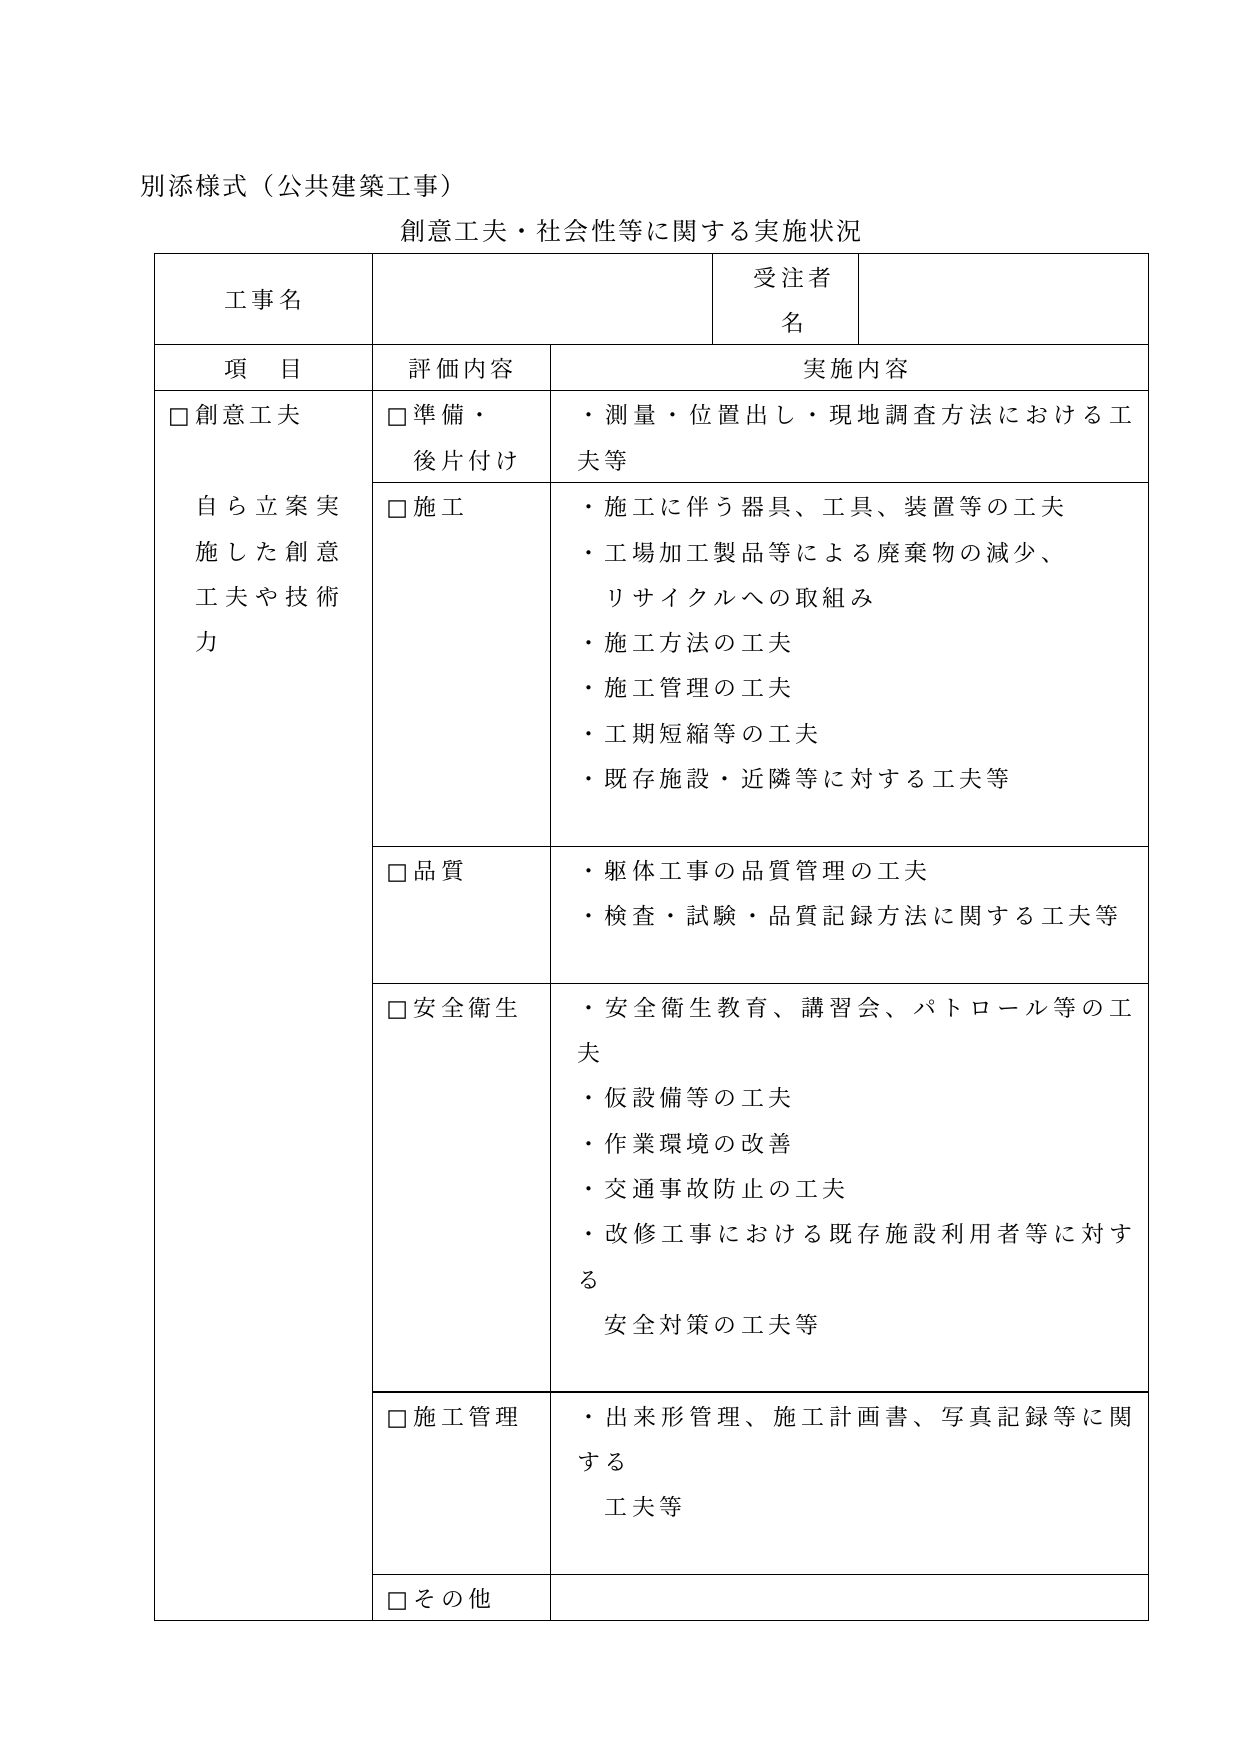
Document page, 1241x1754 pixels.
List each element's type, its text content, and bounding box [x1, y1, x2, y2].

table_cell 評価内容 [373, 345, 550, 390]
table_cell ・安全衛生教育、講習会、パトロール等の工夫 ・仮設備等の工夫 ・作業環境の改善 ・交通事故防止の工夫 ・改修工事における既存施設利用者等に対する 安全対策の工夫等 [551, 984, 1148, 1391]
table_cell □施工管理 [373, 1393, 550, 1574]
table_cell 実施内容 [551, 345, 1148, 390]
table_header [373, 254, 712, 344]
table_cell ・施工に伴う器具、工具、装置等の工夫 ・工場加工製品等による廃棄物の減少、 リサイクルへの取組み ・施工方法の工夫 ・施工管理の工夫 ・工期短縮等の工夫 ・既存施設・近隣等に対する工夫等 [551, 483, 1148, 846]
table_cell □準備・ 後片付け [373, 391, 550, 482]
table_cell [551, 1575, 1148, 1620]
table_cell □品質 [373, 847, 550, 983]
table_cell ・躯体工事の品質管理の工夫 ・検査・試験・品質記録方法に関する工夫等 [551, 847, 1148, 983]
subtitle 創意工夫・社会性等に関する実施状況 [141, 207, 1123, 252]
table_header 工事名 [155, 254, 372, 344]
table_cell 項 目 [155, 345, 372, 390]
table_header 受注者名 [713, 254, 858, 344]
table_header [859, 254, 1148, 344]
table_cell ・出来形管理、施工計画書、写真記録等に関する 工夫等 [551, 1393, 1148, 1574]
text 別添様式（公共建築工事） [141, 162, 1123, 207]
table_cell □その他 [373, 1575, 550, 1620]
table_cell □創意工夫 自ら立案実施した創意工夫や技術力 [155, 391, 372, 1620]
table_cell □施工 [373, 483, 550, 846]
table_cell ・測量・位置出し・現地調査方法における工夫等 [551, 391, 1148, 482]
table_cell □安全衛生 [373, 984, 550, 1391]
